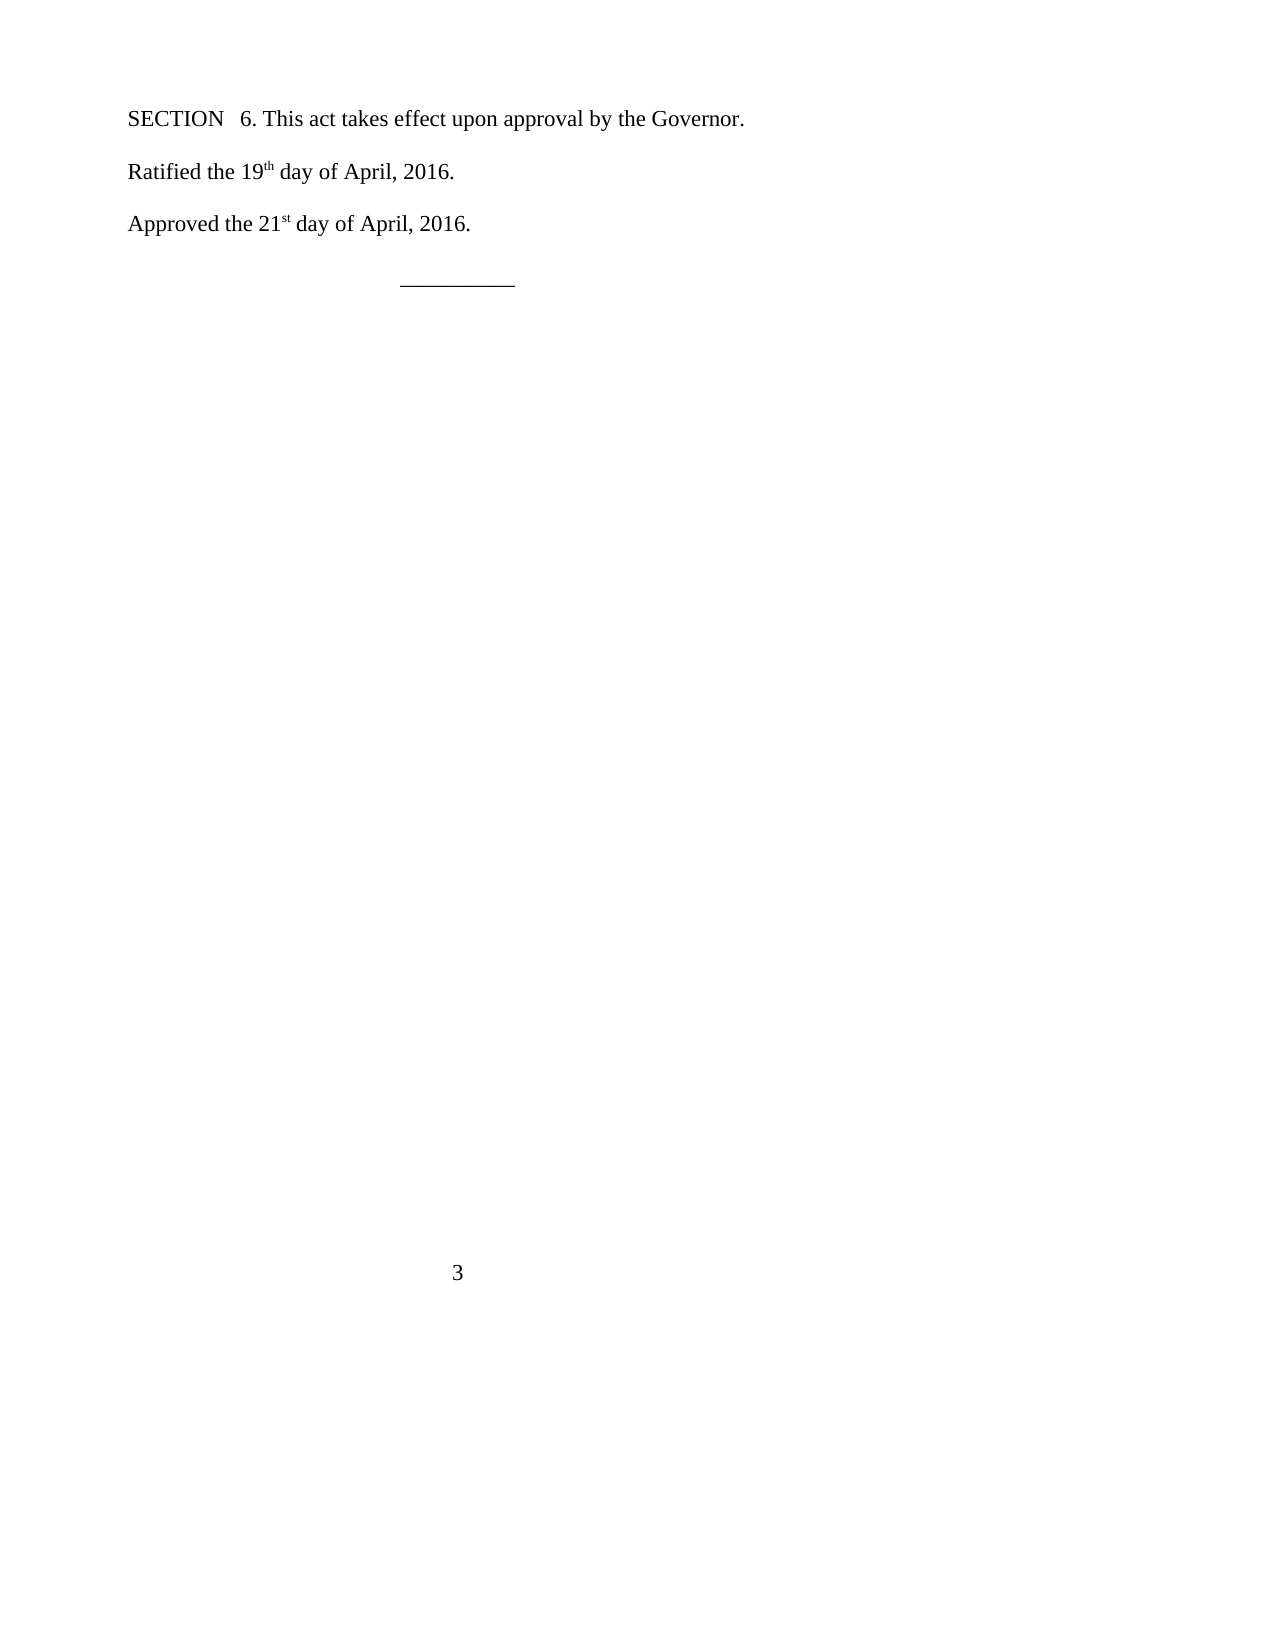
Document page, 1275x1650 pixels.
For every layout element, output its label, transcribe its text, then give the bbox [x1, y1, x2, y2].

text SECTION 6. This act takes effect upon approval by the Governor. [127, 105, 787, 131]
text __________ [127, 263, 787, 289]
text Approved the 21st day of April, 2016. [127, 210, 787, 237]
text Ratified the 19th day of April, 2016. [127, 158, 787, 184]
